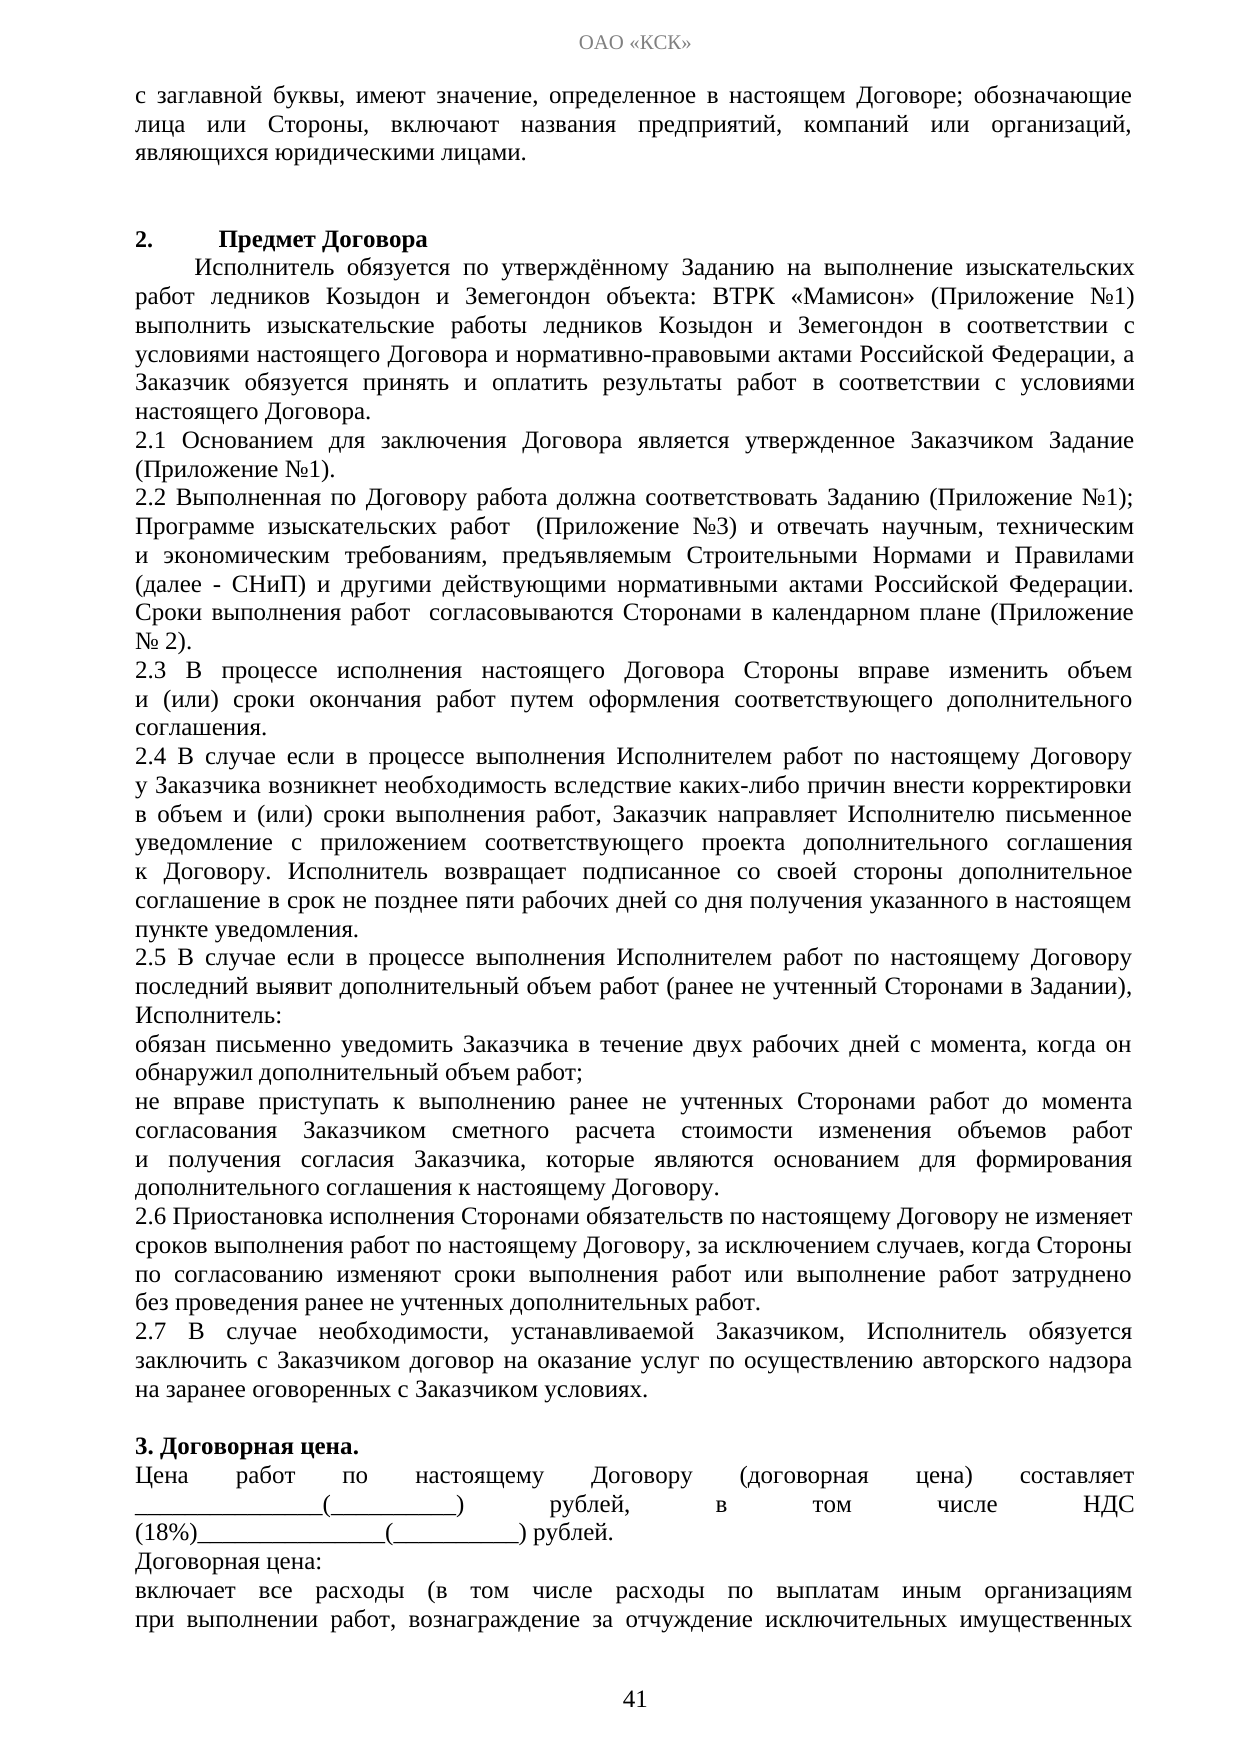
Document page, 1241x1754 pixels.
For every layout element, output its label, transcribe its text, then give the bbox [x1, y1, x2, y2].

text обязан письменно уведомить Заказчика в течение двух рабочих дней с момента, когда он обнаружил дополнительный объем работ; [135, 1029, 1133, 1086]
text не вправе приступать к выполнению ранее не учтенных Сторонами работ до момента согласования Заказчиком сметного расчета стоимости изменения объемов работ и получения согласия Заказчика, которые являются основанием для формирования дополнительного соглашения к настоящему Договору. [135, 1086, 1133, 1201]
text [135, 1575, 1133, 1632]
list Предмет Договора [135, 224, 1135, 252]
text 2.5 В случае если в процессе выполнения Исполнителем работ по настоящему Договору последний выявит дополнительный объем работ (ранее не учтенный Сторонами в Задании), Исполнитель: [135, 942, 1133, 1029]
text с заглавной буквы, имеют значение, определенное в настоящем Договоре; обозначающие лица или Стороны, включают названия предприятий, компаний или организаций, являющихся юридическими лицами. [135, 80, 1133, 166]
text Исполнитель обязуется по утверждённому Заданию на выполнение изыскательских работ ледников Козыдон и Земегондон объекта: ВТРК «Мамисон» (Приложение №1) выполнить изыскательские работы ледников Козыдон и Земегондон в соответствии с условиями настоящего Договора и нормативно-правовыми актами Российской Федерации, а Заказчик обязуется принять и оплатить результаты работ в соответствии с условиями настоящего Договора. [135, 252, 1135, 425]
text 3. Договорная цена. [135, 1431, 1135, 1460]
text 2.3 В процессе исполнения настоящего Договора Стороны вправе изменить объем и (или) сроки окончания работ путем оформления соответствующего дополнительного соглашения. [135, 655, 1133, 741]
text Договорная цена: [135, 1546, 1135, 1575]
text 2.7 В случае необходимости, устанавливаемой Заказчиком, Исполнитель обязуется заключить с Заказчиком договор на оказание услуг по осуществлению авторского надзора на заранее оговоренных с Заказчиком условиях. [135, 1316, 1133, 1402]
text Цена работ по настоящему Договору (договорная цена) составляет _______________(__________) рублей, в том числе НДС (18%)_______________(__________) рублей. [135, 1460, 1135, 1546]
text 2.4 В случае если в процессе выполнения Исполнителем работ по настоящему Договору у Заказчика возникнет необходимость вследствие каких-либо причин внести корректировки в объем и (или) сроки выполнения работ, Заказчик направляет Исполнителю письменное уведомление с приложением соответствующего проекта дополнительного соглашения к Договору. Исполнитель возвращает подписанное со своей стороны дополнительное соглашение в срок не позднее пяти рабочих дней со дня получения указанного в настоящем пункте уведомления. [135, 741, 1133, 942]
text 2.6 Приостановка исполнения Сторонами обязательств по настоящему Договору не изменяет сроков выполнения работ по настоящему Договору, за исключением случаев, когда Стороны по согласованию изменяют сроки выполнения работ или выполнение работ затруднено без проведения ранее не учтенных дополнительных работ. [135, 1201, 1133, 1316]
text 2.2 Выполненная по Договору работа должна соответствовать Заданию (Приложение №1); Программе изыскательских работ (Приложение №3) и отвечать научным, техническим и экономическим требованиям, предъявляемым Строительными Нормами и Правилами (далее - СНиП) и другими действующими нормативными актами Российской Федерации. Сроки выполнения работ согласовываются Сторонами в календарном плане (Приложение № 2). [135, 482, 1135, 655]
text 2.1 Основанием для заключения Договора является утвержденное Заказчиком Задание (Приложение №1). [135, 425, 1135, 482]
